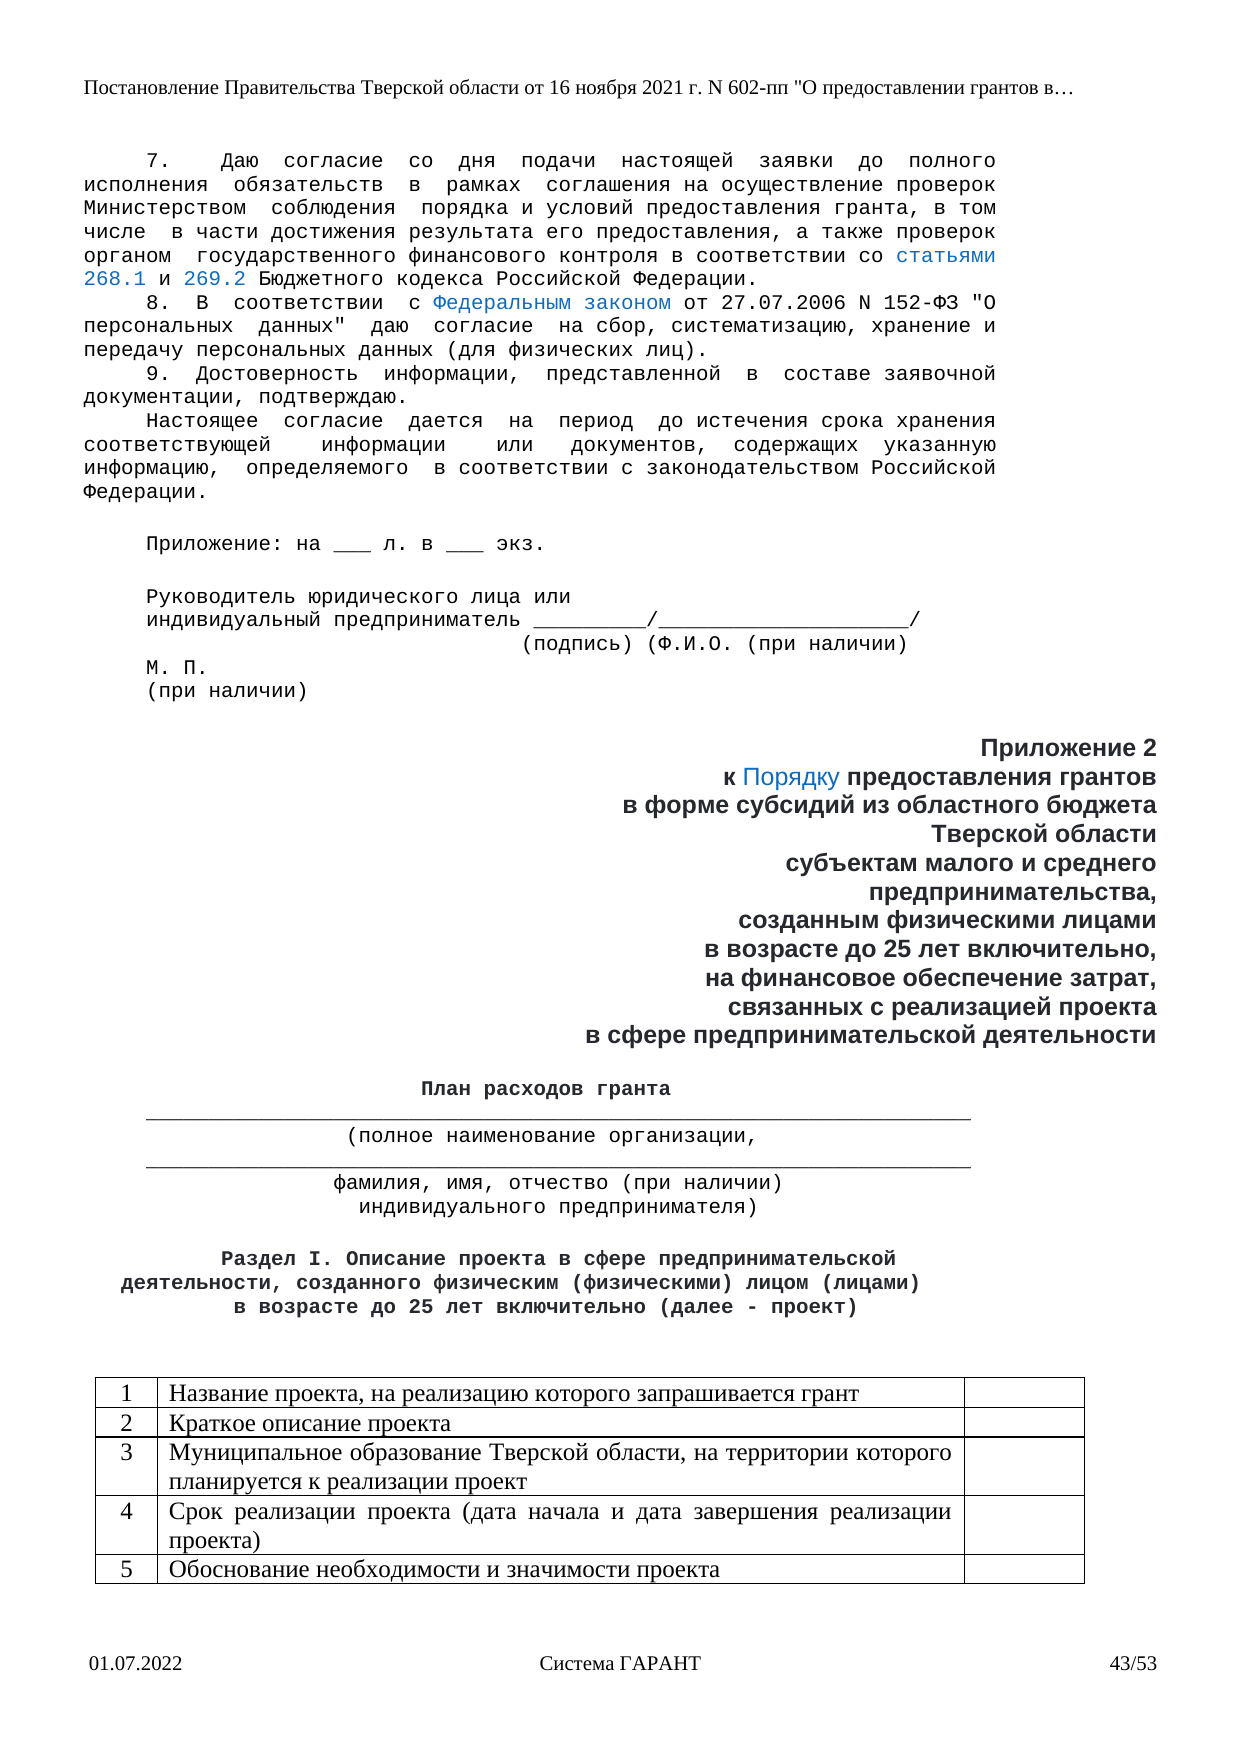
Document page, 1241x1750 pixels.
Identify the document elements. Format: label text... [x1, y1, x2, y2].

text План расходов гранта [83, 1078, 1157, 1101]
table_cell 3 [96, 1438, 157, 1495]
text __________________________________________________________________ [83, 1149, 1157, 1172]
text 8. В соответствии с Федеральным законом от 27.07.2006 N 152-ФЗ "О [83, 292, 1157, 316]
table_cell [965, 1496, 1084, 1553]
text Настоящее согласие дается на период до истечения срока хранения [83, 410, 1157, 434]
text 9. Достоверность информации, представленной в составе заявочной [83, 363, 1157, 386]
text передачу персональных данных (для физических лиц). [83, 339, 1157, 363]
text (при наличии) [83, 680, 1157, 704]
text исполнения обязательств в рамках соглашения на осуществление проверок [83, 174, 1157, 197]
text фамилия, имя, отчество (при наличии) [83, 1172, 1157, 1196]
table_cell Муниципальное образование Тверской области, на территории которого планируется к реализации проект [158, 1438, 964, 1495]
text __________________________________________________________________ [83, 1101, 1157, 1125]
table_cell 2 [96, 1408, 157, 1436]
text числе в части достижения результата его предоставления, а также проверок [83, 221, 1157, 244]
text индивидуального предпринимателя) [83, 1196, 1157, 1220]
text Федерации. [83, 481, 1157, 505]
text документации, подтверждаю. [83, 386, 1157, 410]
table_cell [965, 1408, 1084, 1436]
text 268.1 и 269.2 Бюджетного кодекса Российской Федерации. [83, 268, 1157, 292]
table_header [965, 1378, 1084, 1407]
text информацию, определяемого в соответствии с законодательством Российской [83, 457, 1157, 481]
text Руководитель юридического лица или [83, 586, 1157, 609]
table_header 1 [96, 1378, 157, 1407]
text индивидуальный предприниматель _________/____________________/ [83, 609, 1157, 633]
text Приложение 2 к Порядку предоставления грантов в форме субсидий из областного бюджета Тверской области субъектам малого и среднего предпринимательства, созданным физическими лицами в возрасте до 25 лет включительно, на финансовое обеспечение затрат, связанных с реализацией проекта в сфере предпринимательской деятельности [83, 733, 1157, 1049]
text органом государственного финансового контроля в соответствии со статьями [83, 244, 1157, 268]
text (полное наименование организации, [83, 1125, 1157, 1149]
text (подпись) (Ф.И.О. (при наличии) [83, 633, 1157, 657]
text М. П. [83, 657, 1157, 680]
text деятельности, созданного физическим (физическими) лицом (лицами) [83, 1272, 1157, 1296]
text Раздел I. Описание проекта в сфере предпринимательской [83, 1248, 1157, 1272]
table_header Название проекта, на реализацию которого запрашивается грант [158, 1378, 964, 1407]
text персональных данных" даю согласие на сбор, систематизацию, хранение и [83, 316, 1157, 339]
table_cell [965, 1438, 1084, 1495]
text Приложение: на ___ л. в ___ экз. [83, 533, 1157, 557]
table_cell Обоснование необходимости и значимости проекта [158, 1555, 964, 1583]
text в возрасте до 25 лет включительно (далее - проект) [83, 1296, 1157, 1319]
text Министерством соблюдения порядка и условий предоставления гранта, в том [83, 197, 1157, 221]
table_cell [965, 1555, 1084, 1583]
text соответствующей информации или документов, содержащих указанную [83, 434, 1157, 457]
table_cell Краткое описание проекта [158, 1408, 964, 1436]
table_cell Срок реализации проекта (дата начала и дата завершения реализации проекта) [158, 1496, 964, 1553]
table_cell 5 [96, 1555, 157, 1583]
table_cell 4 [96, 1496, 157, 1553]
text 7. Даю согласие со дня подачи настоящей заявки до полного [83, 150, 1157, 174]
